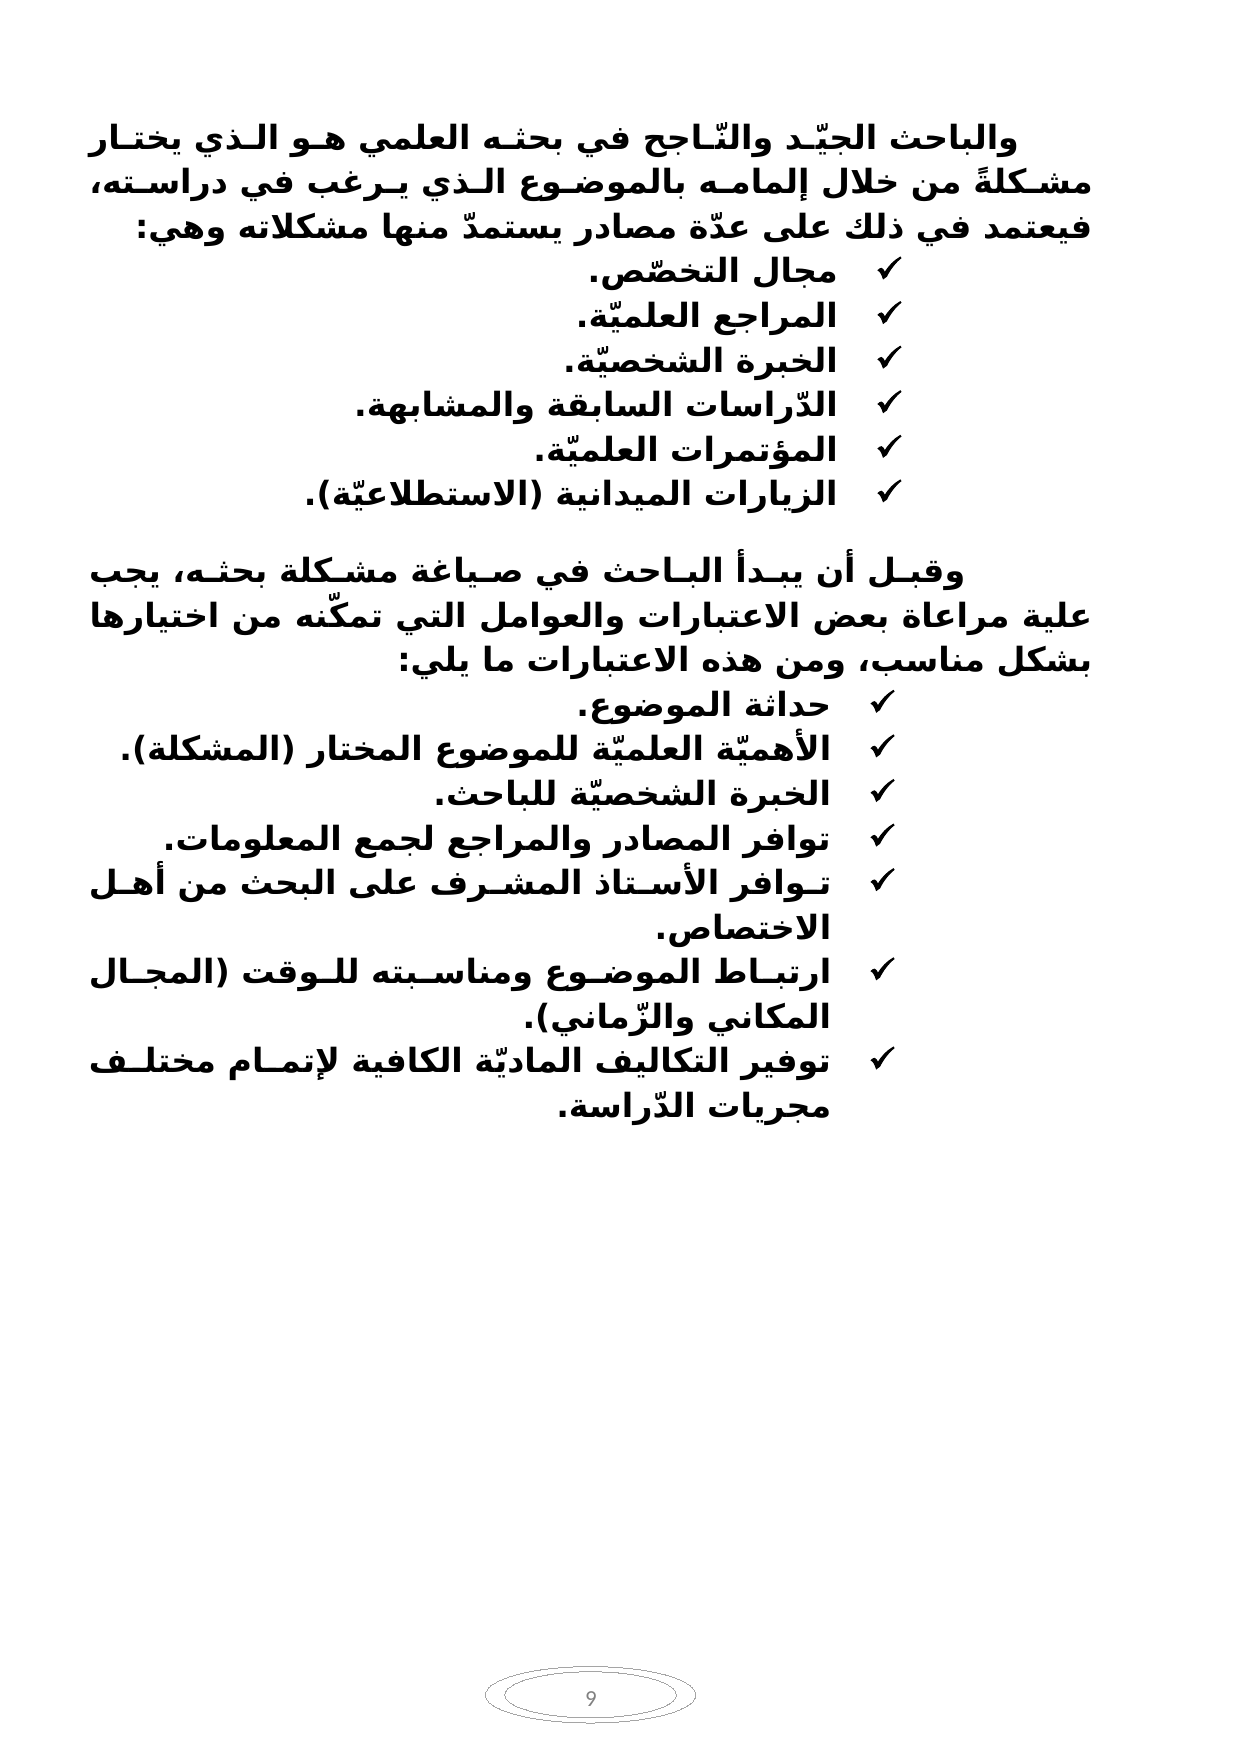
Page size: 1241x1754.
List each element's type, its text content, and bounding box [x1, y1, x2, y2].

list توافر المصادر والمراجع لجمع المعلومات. [89, 819, 868, 858]
list الزيارات الميدانية (الاستطلاعيّة). [89, 475, 875, 514]
text والباحث الجيّد والنّاجح في بحثه العلمي هو الذي يختار مشكلةً من خلال إلمامه بالموضوع الذي يرغب في دراسته، فيعتمد في ذلك على عدّة مصادر يستمدّ منها مشكلاته وهي: [89, 118, 1092, 246]
list توفير التكاليف الماديّة الكافية لإتمام مختلف مجريات الدّراسة. [89, 1042, 868, 1125]
list مجال التخصّص. [89, 252, 875, 291]
list الأهميّة العلميّة للموضوع المختار (المشكلة). [89, 730, 868, 769]
list حداثة الموضوع. [89, 685, 868, 724]
list ارتباط الموضوع ومناسبته للوقت (المجال المكاني والزّماني). [89, 953, 868, 1036]
list الدّراسات السابقة والمشابهة. [89, 386, 875, 424]
list المؤتمرات العلميّة. [89, 430, 875, 469]
list توافر الأستاذ المشرف على البحث من أهل الاختصاص. [89, 864, 868, 947]
list الخبرة الشخصيّة للباحث. [89, 774, 868, 813]
text وقبل أن يبدأ الباحث في صياغة مشكلة بحثه، يجب علية مراعاة بعض الاعتبارات والعوامل التي تمكّنه من اختيارها بشكل مناسب، ومن هذه الاعتبارات ما يلي: [89, 552, 1092, 679]
list المراجع العلميّة. [89, 296, 875, 335]
list الخبرة الشخصيّة. [89, 341, 875, 380]
